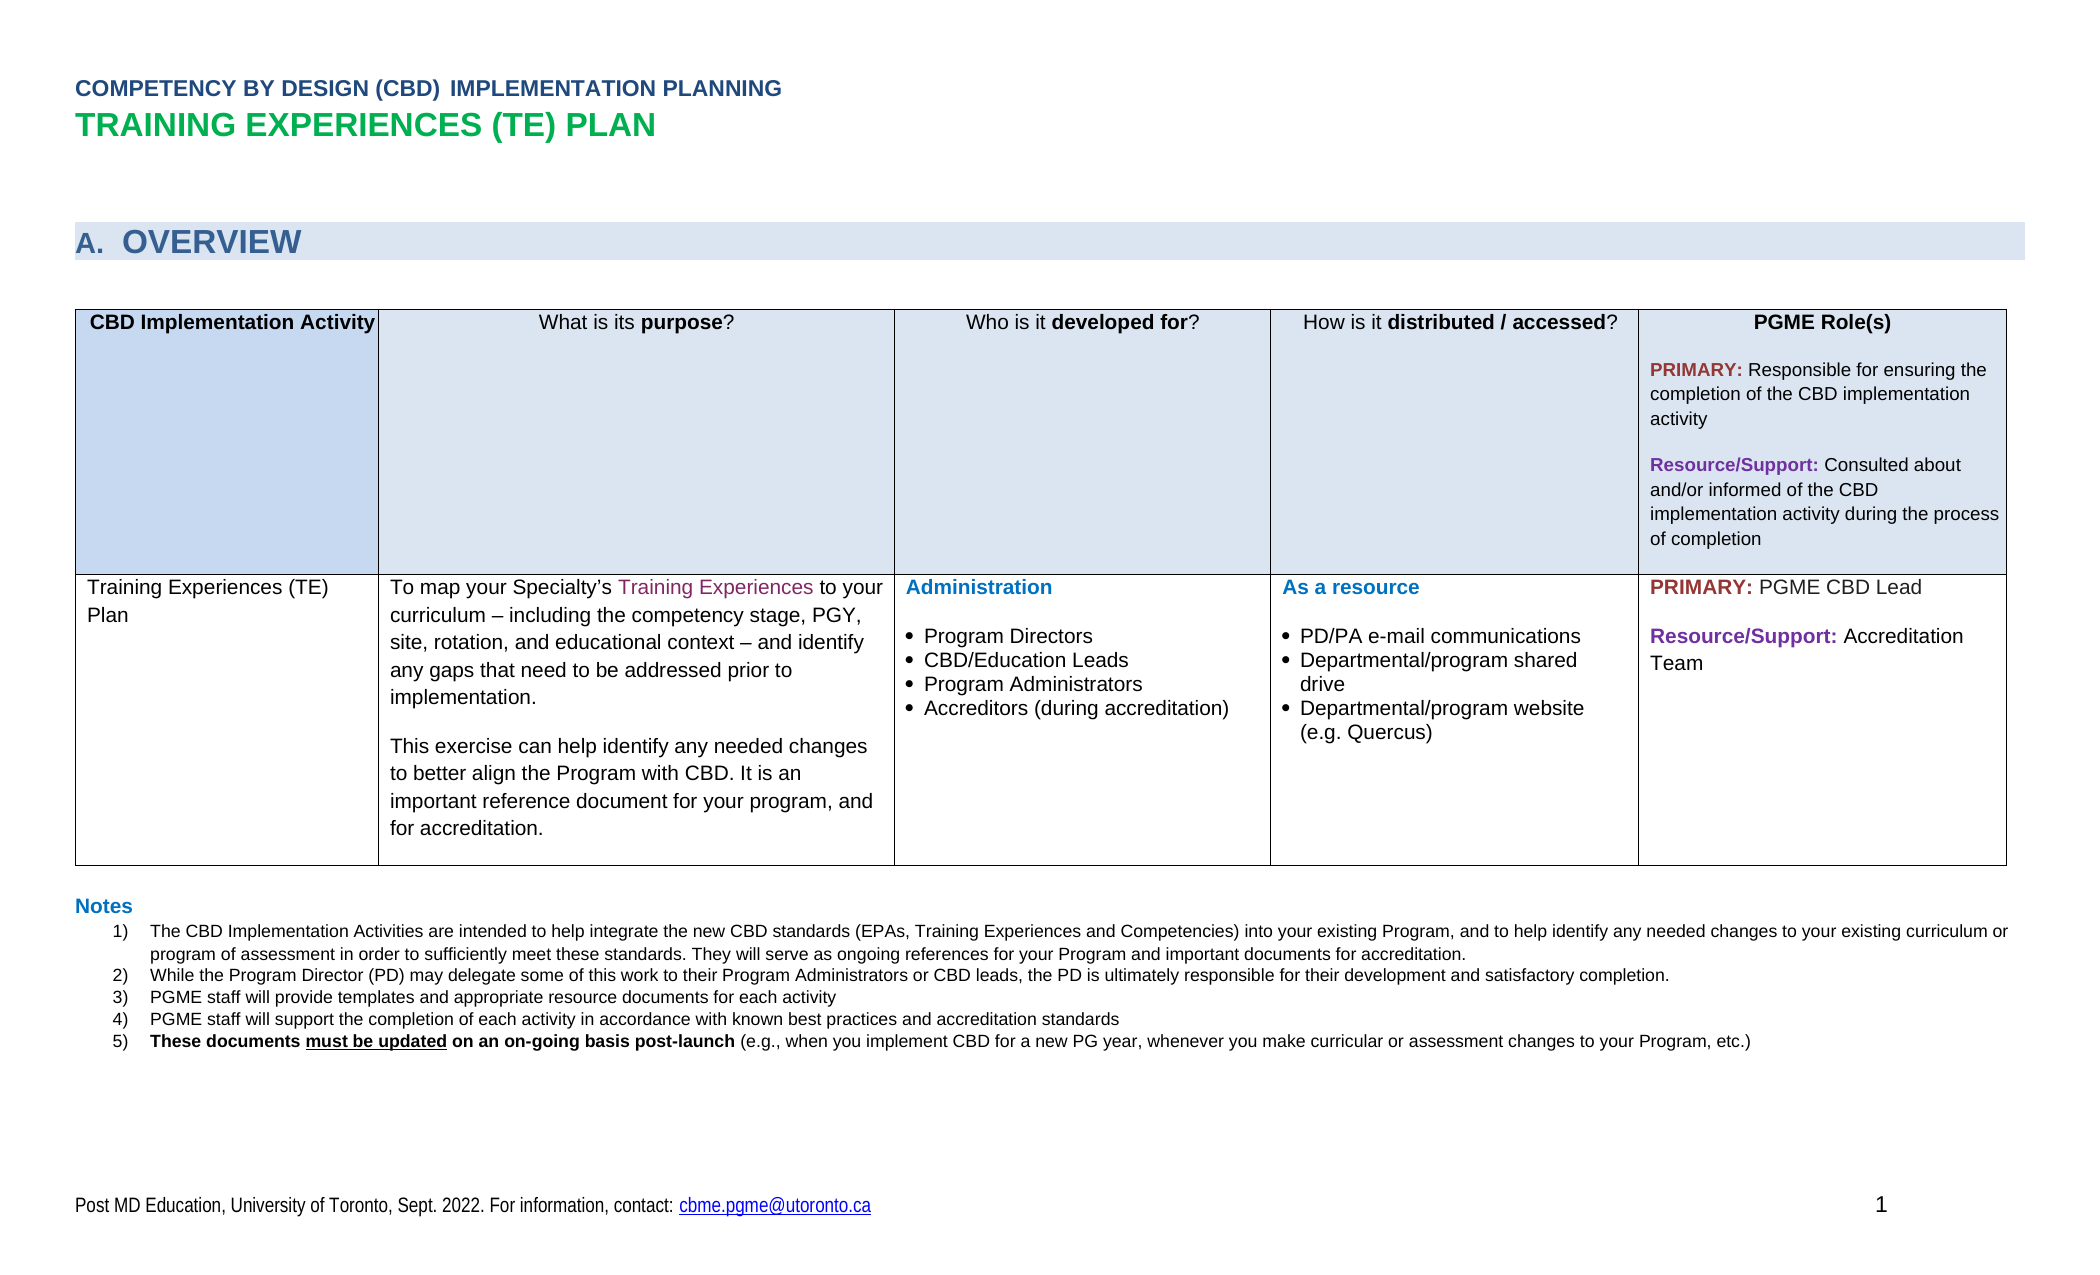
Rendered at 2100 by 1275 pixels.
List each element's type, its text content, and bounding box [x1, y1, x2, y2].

list PGME staff will provide templates and appropriate resource documents for each activity [112, 987, 2025, 1008]
table_header How is it distributed / accessed? [1271, 310, 1638, 574]
table_cell To map your Specialty’s Training Experiences to your curriculum – including the competency stage, PGY, site, rotation, and educational context – and identify any gaps that need to be addressed prior to implementation. This exercise can help identify any needed changes to better align the Program with CBD. It is an important reference document for your program, and for accreditation. [379, 575, 894, 865]
table_header CBD Implementation Activity [76, 310, 378, 574]
table_header What is its purpose? [379, 310, 894, 574]
table_cell PRIMARY: PGME CBD Lead Resource/Support: Accreditation Team [1639, 575, 2006, 865]
list While the Program Director (PD) may delegate some of this work to their Program Administrators or CBD leads, the PD is ultimately responsible for their development and satisfactory completion. [112, 965, 2025, 986]
table_cell Training Experiences (TE) Plan [76, 575, 378, 865]
subtitle OVERVIEW [75, 222, 2025, 260]
table_cell Administration Program Directors CBD/Education Leads Program Administrators Accreditors (during accreditation) [895, 575, 1270, 865]
list PGME staff will support the completion of each activity in accordance with known best practices and accreditation standards [112, 1009, 2025, 1029]
list These documents must be updated on an on-going basis post-launch (e.g., when you implement CBD for a new PG year, whenever you make curricular or assessment changes to your Program, etc.) [112, 1031, 2025, 1052]
list The CBD Implementation Activities are intended to help integrate the new CBD standards (EPAs, Training Experiences and Competencies) into your existing Program, and to help identify any needed changes to your existing curriculum or program of assessment in order to sufficiently meet these standards. They will serve as ongoing references for your Program and important documents for accreditation. [112, 921, 2025, 964]
table_cell As a resource PD/PA e-mail communications Departmental/program shared drive Departmental/program website (e.g. Quercus) [1271, 575, 1638, 865]
table_header Who is it developed for? [895, 310, 1270, 574]
table_header PGME Role(s) PRIMARY: Responsible for ensuring the completion of the CBD implementation activity Resource/Support: Consulted about and/or informed of the CBD implementation activity during the process of completion [1639, 310, 2006, 574]
text Notes [75, 894, 2025, 918]
